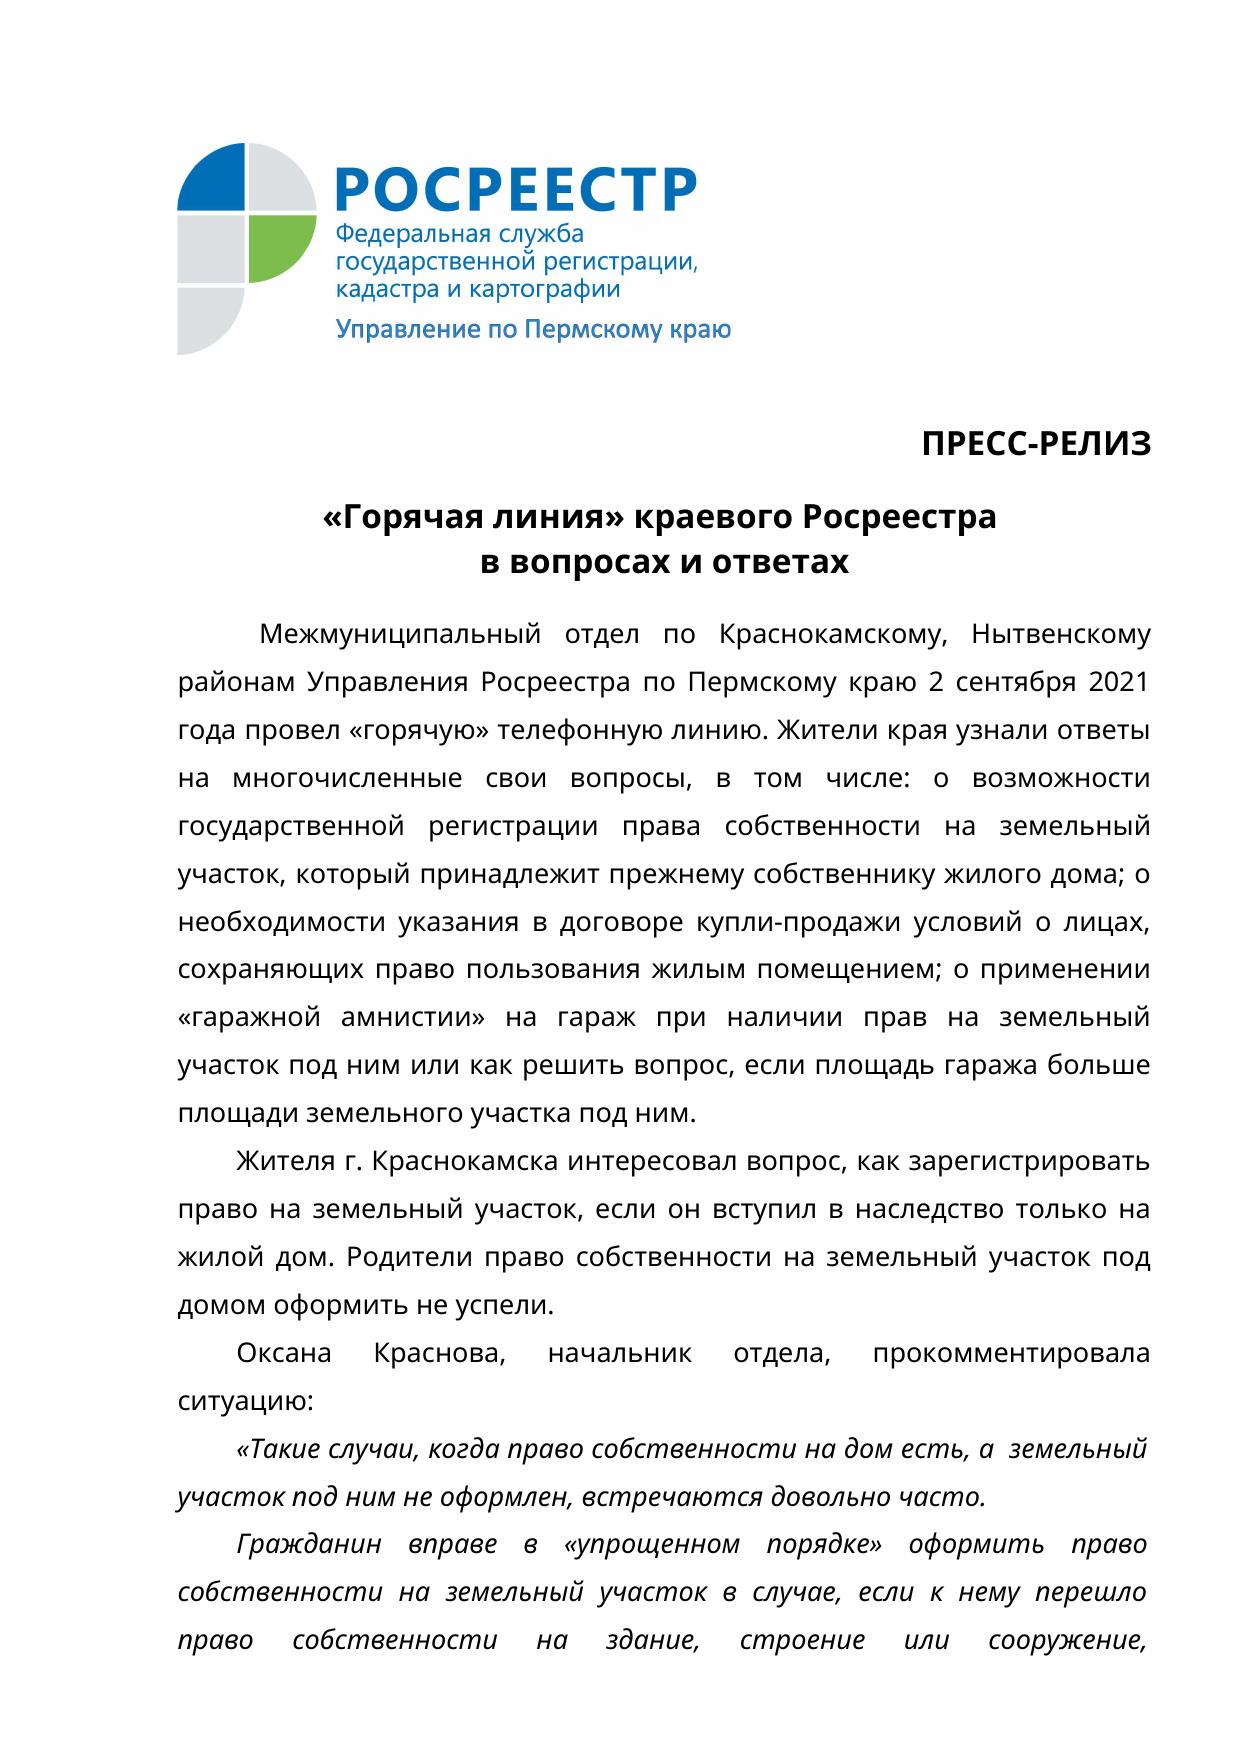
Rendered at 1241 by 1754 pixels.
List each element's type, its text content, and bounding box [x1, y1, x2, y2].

text «Горячая линия» краевого Росреестра в вопросах и ответах [177, 492, 1152, 583]
picture [177, 143, 731, 355]
text Оксана Краснова, начальник отдела, прокомментировала ситуацию: [177, 1333, 1152, 1418]
text Межмуниципальный отдел по Краснокамскому, Нытвенскому районам Управления Росреестра по Пермскому краю 2 сентября 2021 года провел «горячую» телефонную линию. Жители края узнали ответы на многочисленные свои вопросы, в том числе: о возможности государственной регистрации права собственности на земельный участок, который принадлежит прежнему собственнику жилого дома; о необходимости указания в договоре купли-продажи условий о лицах, сохраняющих право пользования жилым помещением; о применении «гаражной амнистии» на гараж при наличии прав на земельный участок под ним или как решить вопрос, если площадь гаража больше площади земельного участка под ним. [177, 614, 1152, 1131]
text ПРЕСС-РЕЛИЗ [177, 419, 1152, 465]
text «Такие случаи, когда право собственности на дом есть, а земельный участок под ним не оформлен, встречаются довольно часто. [177, 1429, 1152, 1514]
text Жителя г. Краснокамска интересовал вопрос, как зарегистрировать право на земельный участок, если он вступил в наследство только на жилой дом. Родители право собственности на земельный участок под домом оформить не успели. [177, 1142, 1152, 1322]
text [177, 1525, 1152, 1658]
